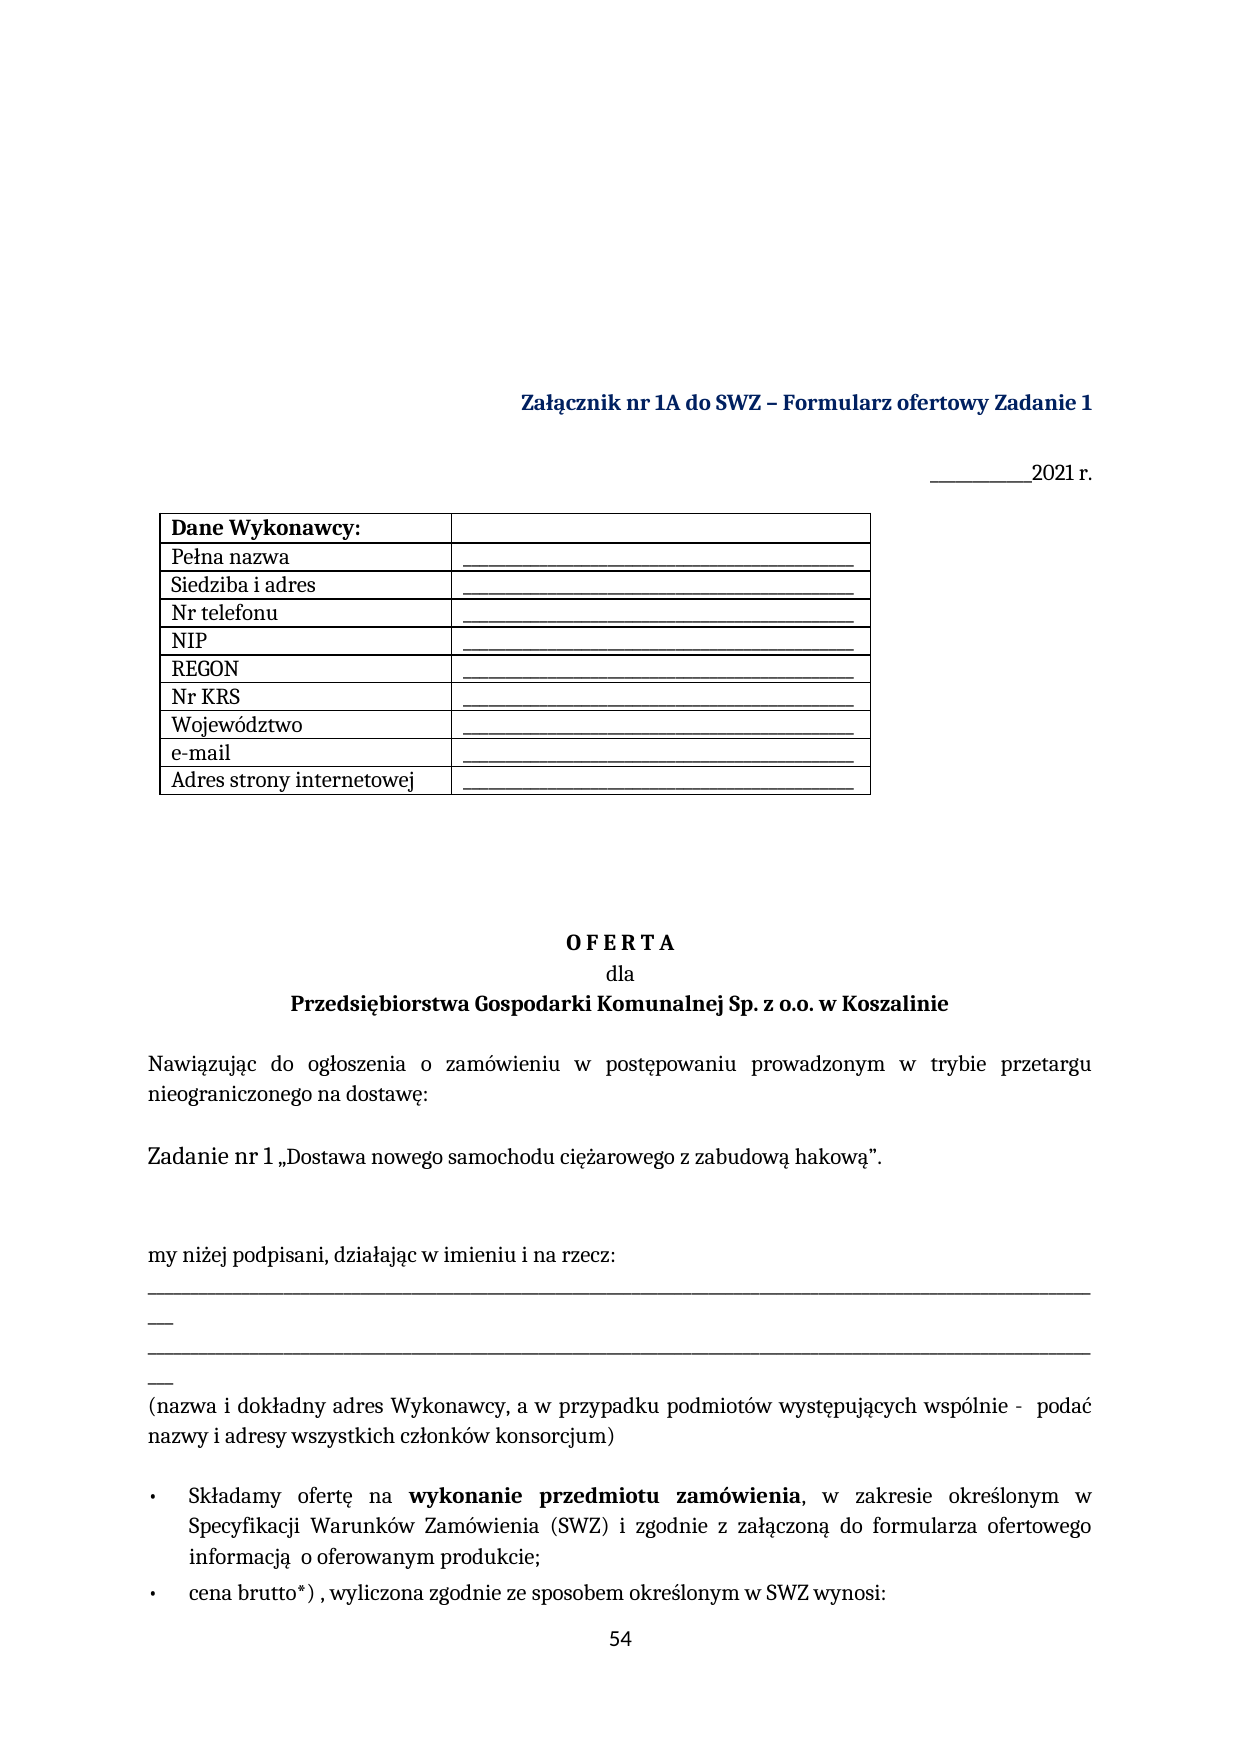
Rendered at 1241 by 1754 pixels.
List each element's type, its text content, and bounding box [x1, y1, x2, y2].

text Nawiązując do ogłoszenia o zamówieniu w postępowaniu prowadzonym w trybie przetargu nieograniczonego na dostawę: [148, 1051, 1093, 1108]
table_cell ______________________________________________ [452, 739, 870, 766]
text my niżej podpisani, działając w imieniu i na rzecz: __________________________________________________________________________________________________________________ [148, 1241, 1093, 1328]
table_cell ______________________________________________ [452, 628, 870, 654]
text dla [148, 960, 1093, 987]
text Załącznik nr 1A do SWZ – Formularz ofertowy Zadanie 1 [148, 389, 1093, 416]
table_header [452, 514, 870, 542]
table_cell ______________________________________________ [452, 711, 870, 738]
table_cell e-mail [161, 739, 451, 766]
text (nazwa i dokładny adres Wykonawcy, a w przypadku podmiotów występujących wspólnie - podać nazwy i adresy wszystkich członków konsorcjum) [148, 1392, 1093, 1449]
table_cell Województwo [161, 711, 451, 738]
table_cell ______________________________________________ [452, 600, 870, 626]
text ____________2021 r. [148, 460, 1093, 486]
table_cell ______________________________________________ [452, 544, 870, 570]
table_cell ______________________________________________ [452, 683, 870, 710]
table_cell ______________________________________________ [452, 572, 870, 598]
table_cell ______________________________________________ [452, 767, 870, 793]
table_cell Adres strony internetowej [161, 767, 451, 793]
table_cell Nr KRS [161, 683, 451, 710]
text Zadanie nr 1 „Dostawa nowego samochodu ciężarowego z zabudową hakową”. [148, 1142, 1093, 1170]
text Przedsiębiorstwa Gospodarki Komunalnej Sp. z o.o. w Koszalinie [148, 991, 1093, 1017]
table_cell ______________________________________________ [452, 656, 870, 682]
table_cell REGON [161, 656, 451, 682]
table_cell Nr telefonu [161, 600, 451, 626]
table_header Dane Wykonawcy: [161, 514, 451, 542]
list Składamy ofertę na wykonanie przedmiotu zamówienia, w zakresie określonym w Specyfikacji Warunków Zamówienia (SWZ) i zgodnie z załączoną do formularza ofertowego informacją o oferowanym produkcie; [148, 1483, 1093, 1570]
list cena brutto*) , wyliczona zgodnie ze sposobem określonym w SWZ wynosi: [148, 1580, 1093, 1606]
table_cell Siedziba i adres [161, 572, 451, 598]
table_cell Pełna nazwa [161, 544, 451, 570]
text O F E R T A [148, 930, 1093, 957]
text __________________________________________________________________________________________________________________ [148, 1332, 1093, 1388]
table_cell NIP [161, 628, 451, 654]
